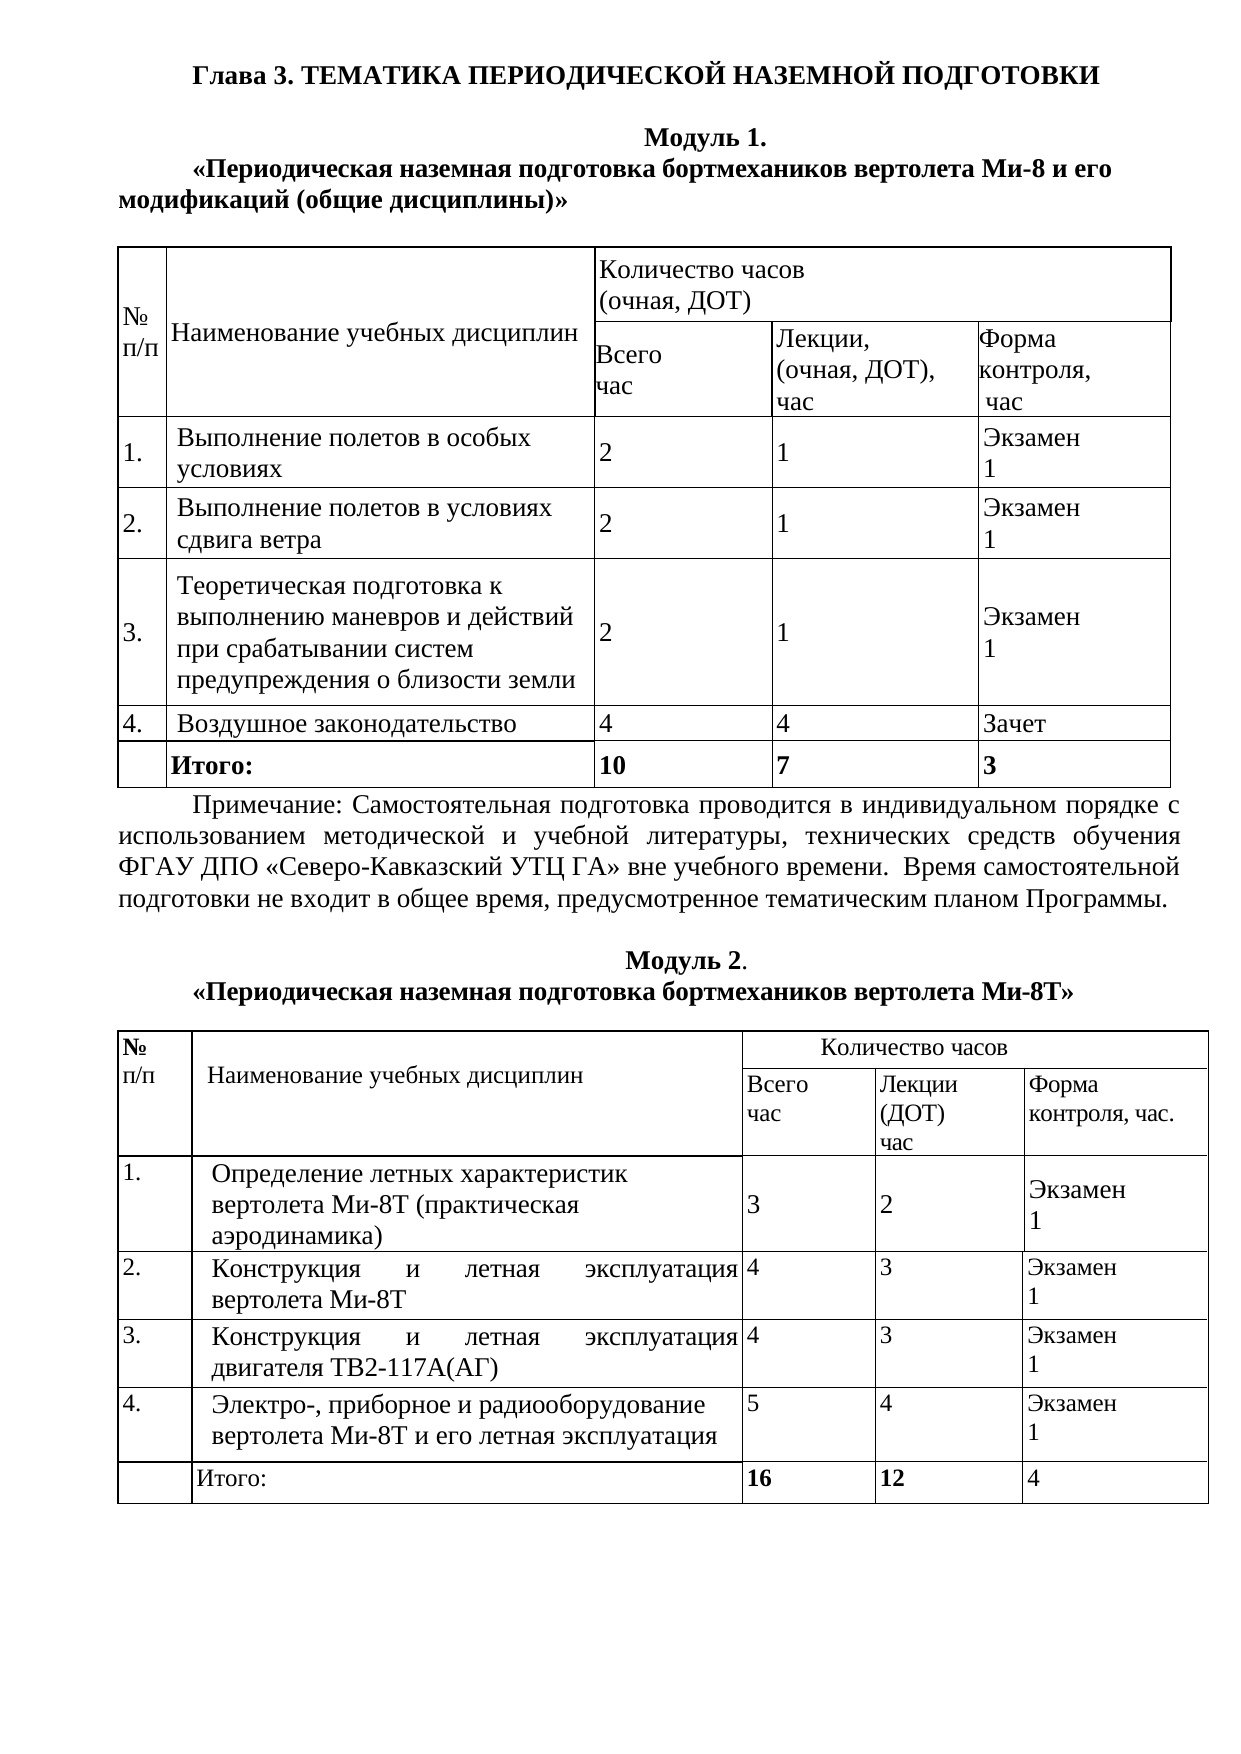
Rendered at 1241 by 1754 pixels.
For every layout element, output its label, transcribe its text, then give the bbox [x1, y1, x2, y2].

table_cell Конструкция и летная эксплуатация вертолета Ми-8Т [193, 1252, 742, 1318]
table_cell Электро-, приборное и радиооборудование вертолета Ми-8Т и его летная эксплуатация [193, 1388, 742, 1461]
table_cell 10 [595, 741, 772, 787]
table_cell Экзамен 1 [979, 488, 1170, 557]
table_cell 1 [773, 559, 978, 704]
table_cell Экзамен 1 [1023, 1320, 1208, 1387]
table_cell 16 [743, 1462, 875, 1503]
table_cell 3. [119, 1320, 191, 1387]
table_cell Экзамен 1 [979, 559, 1170, 704]
table_cell Экзамен 1 [1025, 1155, 1208, 1251]
table_cell Форма контроля, час. [1025, 1069, 1208, 1155]
table_cell Итого: [193, 1463, 742, 1503]
table_cell [119, 1463, 191, 1503]
table_cell 4 [743, 1320, 875, 1387]
table_cell 3 [876, 1320, 1022, 1387]
table_cell [119, 742, 166, 787]
table_cell 2 [595, 417, 772, 487]
table_cell 1 [773, 417, 978, 487]
table_cell 2. [119, 488, 166, 557]
table_cell Выполнение полетов в условиях сдвига ветра [167, 488, 594, 557]
table_cell Всего час [596, 322, 771, 416]
table_header Наименование учебных дисциплин [193, 1032, 742, 1155]
table_cell 3. [119, 559, 166, 704]
table_cell 3 [743, 1156, 875, 1251]
table_cell Лекции, (очная, ДОТ), час [773, 322, 978, 416]
table_cell Зачет [979, 706, 1170, 740]
table_cell 5 [743, 1388, 875, 1461]
table_cell 4 [595, 706, 772, 740]
table_cell Конструкция и летная эксплуатация двигателя ТВ2-117А(АГ) [193, 1320, 742, 1387]
table_header Количество часов [743, 1032, 1208, 1067]
table_header Наименование учебных дисциплин [167, 248, 594, 416]
text Модуль 2. [118, 944, 1181, 975]
text Примечание: Самостоятельная подготовка проводится в индивидуальном порядке с использованием методической и учебной литературы, технических средств обучения ФГАУ ДПО «Северо-Кавказский УТЦ ГА» вне учебного времени. Время самостоятельной подготовки не входит в общее время, предусмотренное тематическим планом Программы. [118, 788, 1181, 913]
table_cell Воздушное законодательство [167, 706, 594, 740]
table_cell Выполнение полетов в особых условиях [167, 417, 594, 487]
table_header Количество часов (очная, ДОТ) [596, 248, 1170, 321]
table_cell 12 [876, 1462, 1022, 1503]
table_cell Всего час [743, 1069, 875, 1155]
table_cell 7 [773, 741, 978, 787]
table_cell 4 [876, 1388, 1022, 1461]
table_cell 2. [119, 1252, 191, 1318]
table_cell 2 [595, 488, 772, 557]
table_cell 2 [876, 1156, 1024, 1251]
table_cell 3 [876, 1252, 1022, 1318]
table_header № п/п [119, 248, 166, 416]
table_cell 1. [119, 417, 166, 487]
table_cell 3 [979, 741, 1170, 787]
table_cell Экзамен 1 [979, 417, 1170, 487]
table_cell 4 [743, 1252, 875, 1318]
table_cell 2 [595, 559, 772, 704]
table_cell 4 [773, 706, 978, 740]
table_header № п/п [119, 1032, 191, 1155]
text «Периодическая наземная подготовка бортмехаников вертолета Ми-8Т» [118, 975, 1181, 1006]
list Модуль 1. [229, 121, 1181, 152]
table_cell 4. [119, 706, 166, 740]
table_cell Определение летных характеристик вертолета Ми-8Т (практическая аэродинамика) [193, 1157, 742, 1251]
table_cell Итого: [167, 742, 594, 787]
text Глава 3. ТЕМАТИКА ПЕРИОДИЧЕСКОЙ НАЗЕМНОЙ ПОДГОТОВКИ [118, 59, 1181, 90]
table_cell Экзамен 1 [1023, 1388, 1208, 1461]
table_cell 1 [773, 488, 978, 557]
table_cell 1. [119, 1157, 191, 1251]
table_cell 4. [119, 1388, 191, 1461]
text «Периодическая наземная подготовка бортмехаников вертолета Ми-8 и его модификаций (общие дисциплины)» [118, 152, 1181, 215]
table_cell Экзамен 1 [1023, 1252, 1208, 1318]
table_cell Форма контроля, час [979, 322, 1170, 416]
table_cell 4 [1023, 1461, 1208, 1503]
table_cell Теоретическая подготовка к выполнению маневров и действий при срабатывании систем предупреждения о близости земли [167, 559, 594, 704]
